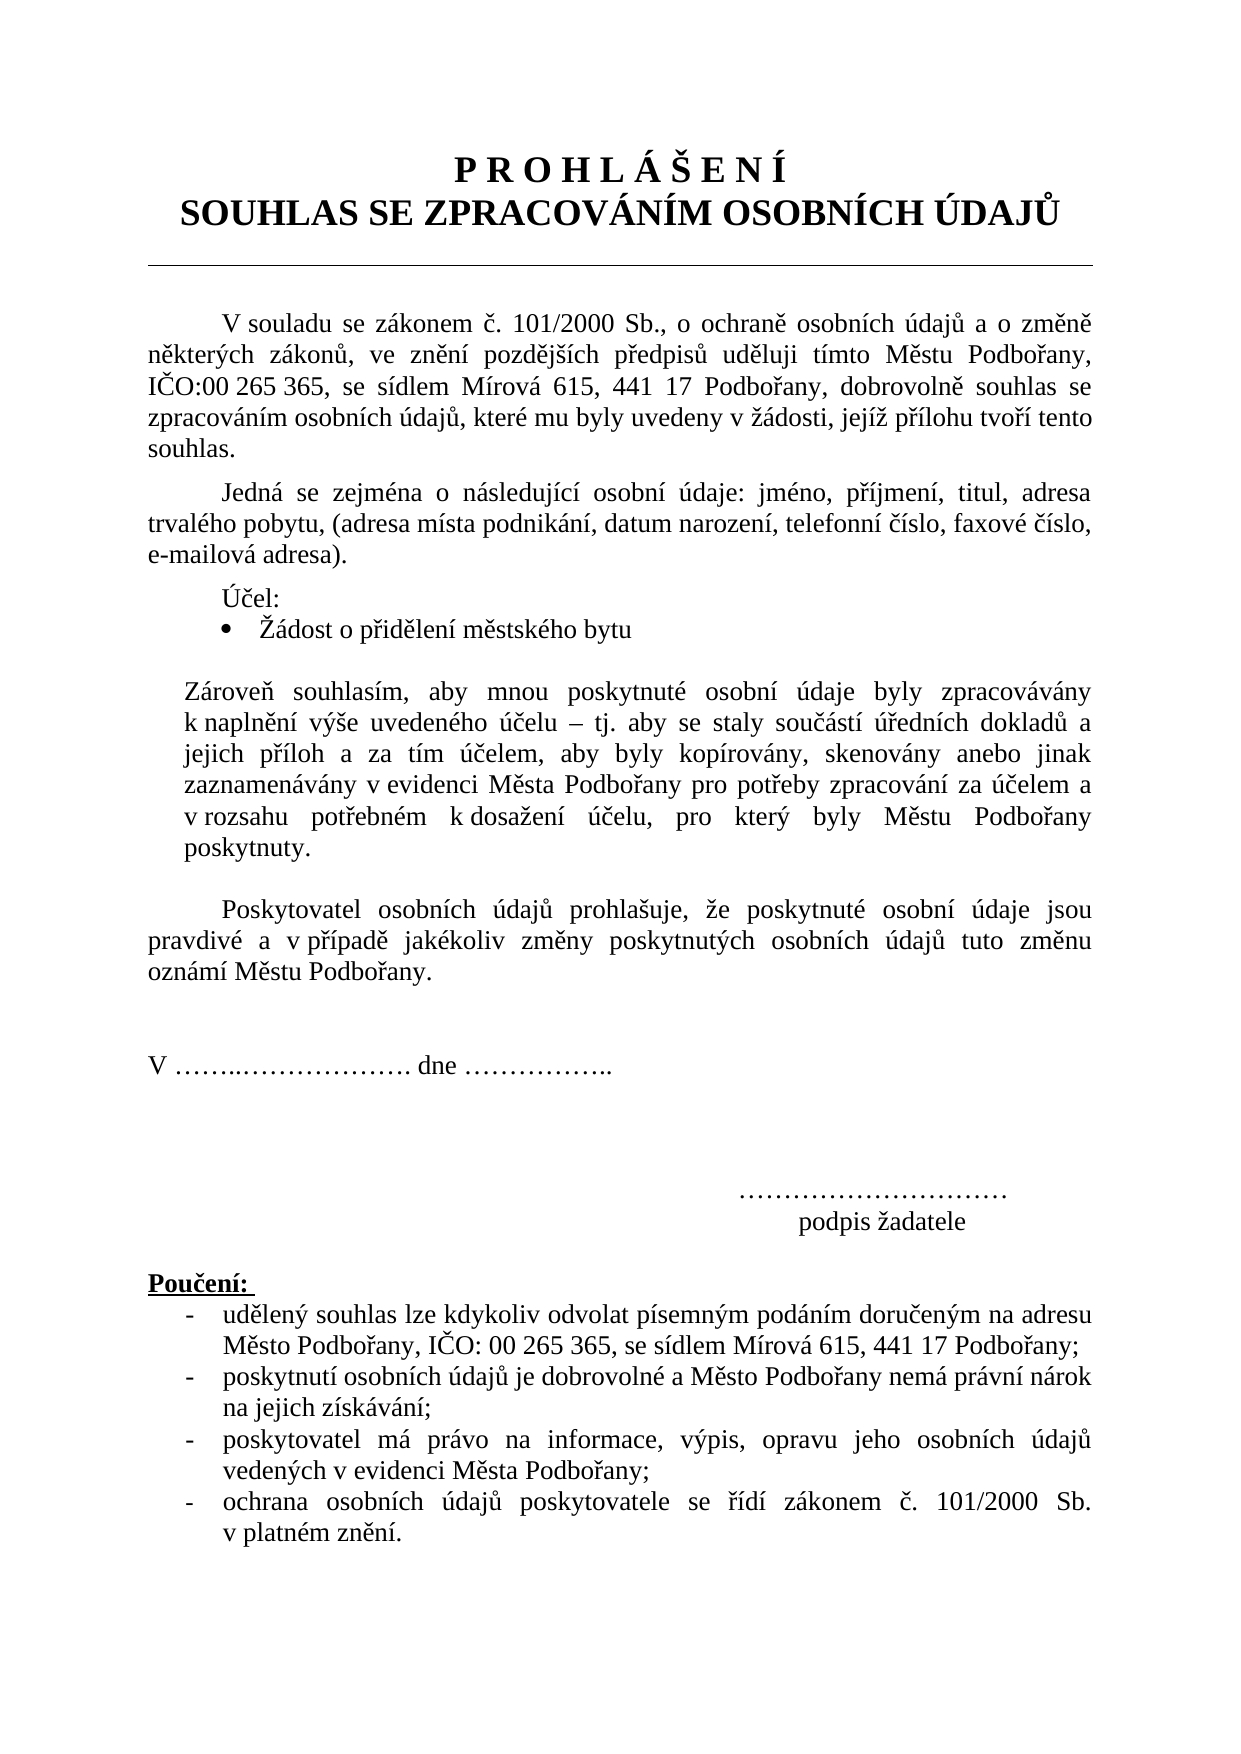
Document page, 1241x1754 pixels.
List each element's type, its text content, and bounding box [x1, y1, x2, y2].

text podpis žadatele [664, 1205, 1093, 1236]
list poskytnutí osobních údajů je dobrovolné a nemá právní nárok na jejich získávání; [185, 1360, 1093, 1423]
list Žádost o přidělení městského bytu [221, 613, 1093, 644]
text Zároveň souhlasím, aby mnou poskytnuté osobní údaje byly zpracovávány k naplnění výše uvedeného účelu – tj. aby se staly součástí úředních dokladů a jejich příloh a za tím účelem, aby byly kopírovány, skenovány anebo jinak zaznamenávány v evidenci Města Podbořany pro potřeby zpracování za účelem a v rozsahu potřebném k dosažení účelu, pro který byly Městu Podbořany poskytnuty. [184, 675, 1093, 862]
text Účel: [148, 582, 1093, 613]
text V ……..………………. dne …………….. [148, 1049, 1093, 1080]
text ………………………… [664, 1173, 1093, 1205]
text SOUHLAS SE ZPRACOVÁNÍM OSOBNÍCH ÚDAJŮ [148, 191, 1093, 234]
text V souladu se zákonem č. 101/2000 Sb., o ochraně osobních údajů a o změně některých zákonů, ve znění pozdějších předpisů uděluji tímto Městu Podbořany, IČO:00 265 365, se sídlem Mírová 615, 441 17 Podbořany, dobrovolně souhlas se zpracováním osobních údajů, které mu byly uvedeny v žádosti, jejíž přílohu tvoří tento souhlas. [148, 307, 1093, 463]
text Poučení: [148, 1267, 1093, 1298]
text Jedná se zejména o následující osobní údaje: jméno, příjmení, titul, adresa trvalého pobytu, (adresa místa podnikání, datum narození, telefonní číslo, faxové číslo, e-mailová adresa). [148, 476, 1093, 569]
text Poskytovatel osobních údajů prohlašuje, že poskytnuté osobní údaje jsou pravdivé a v případě jakékoliv změny poskytnutých osobních údajů tuto změnu oznámí Městu Podbořany. [148, 893, 1093, 987]
list ochrana osobních údajů poskytovatele se řídí zákonem č. 101/2000 Sb. v platném znění. [185, 1485, 1093, 1547]
list udělený souhlas lze kdykoliv odvolat písemným podáním doručeným na adresu , IČO: 00 265 365, se sídlem Mírová 615, 441 17 Podbořany; [185, 1298, 1093, 1360]
text P R O H L Á Š E N Í [148, 148, 1093, 191]
list poskytovatel má právo na informace, výpis, opravu jeho osobních údajů vedených v evidenci Města Podbořany; [185, 1423, 1093, 1485]
